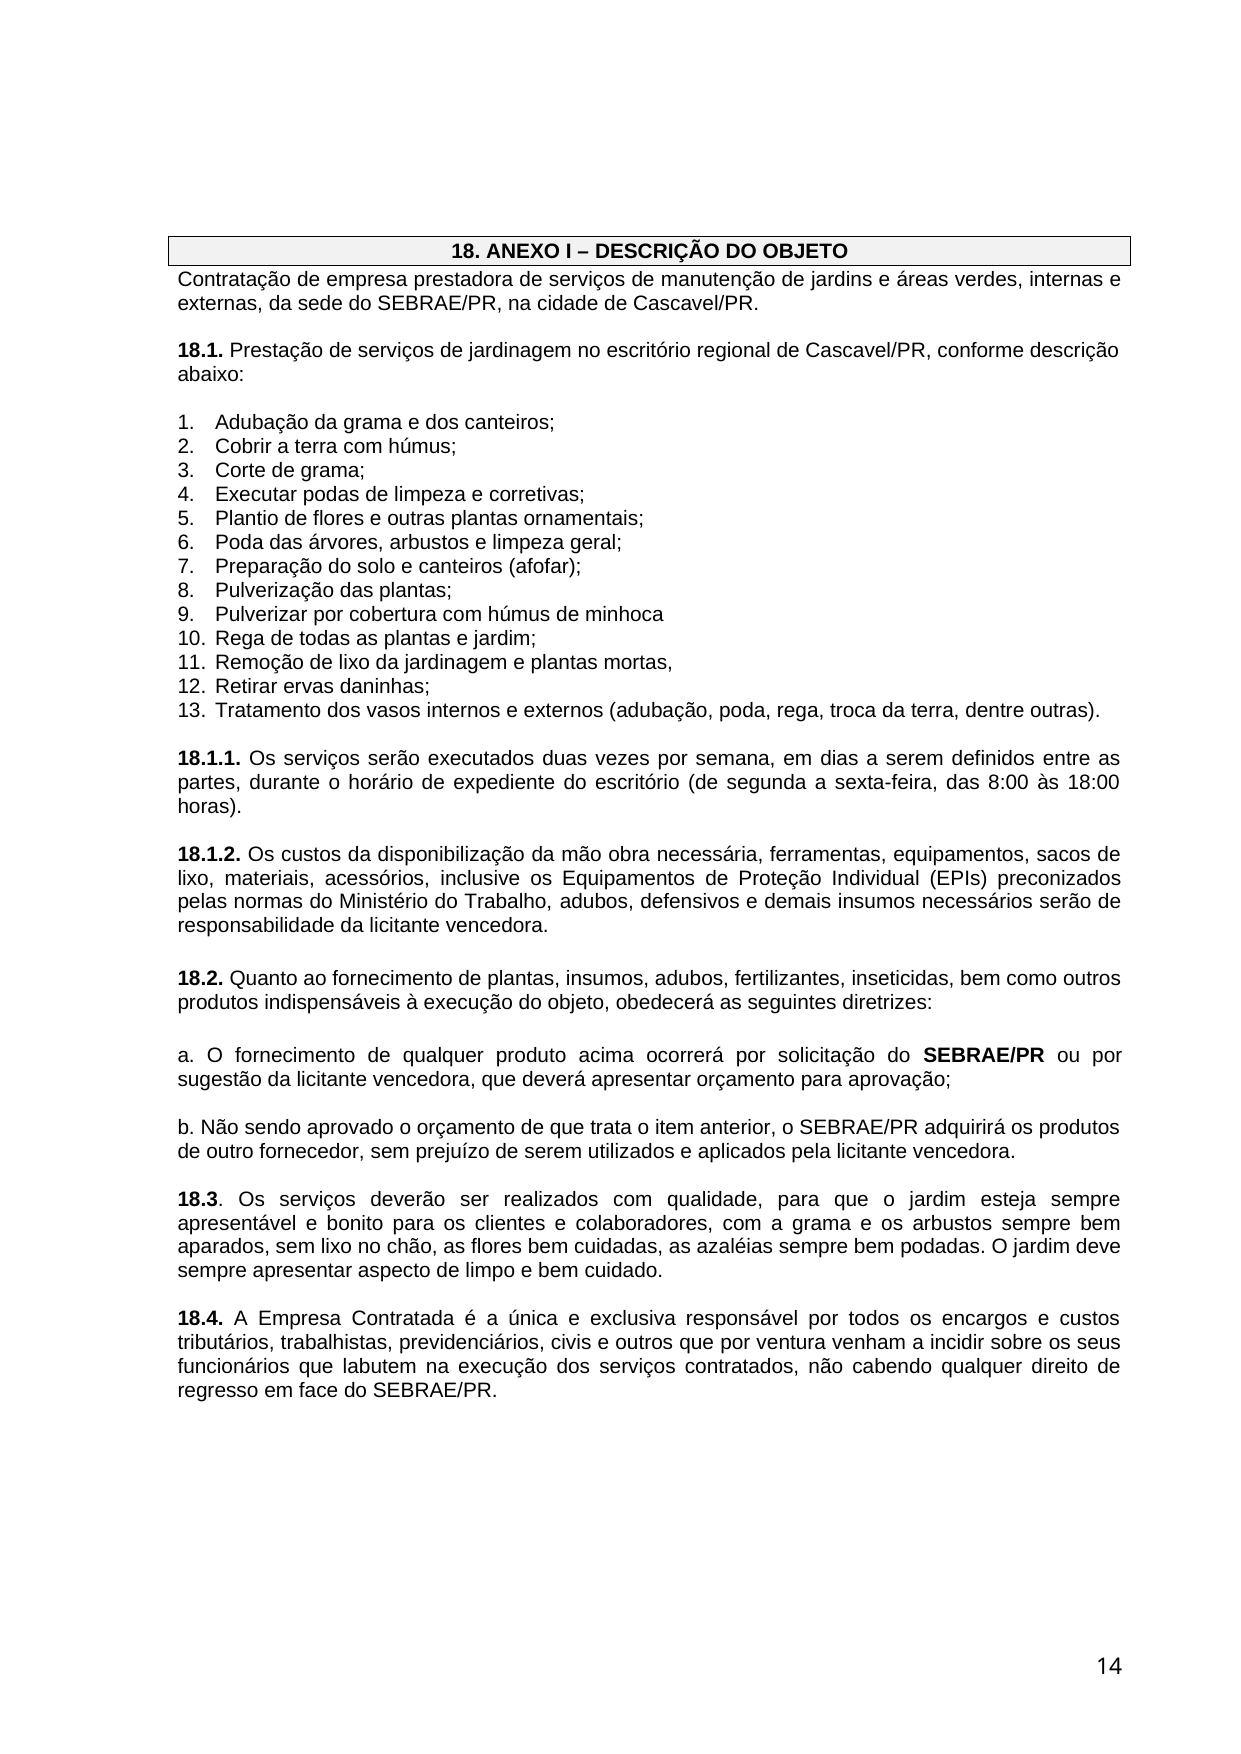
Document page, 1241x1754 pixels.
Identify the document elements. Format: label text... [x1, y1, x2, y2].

list Adubação da grama e dos canteiros; [177, 410, 1122, 434]
list Rega de todas as plantas e jardim; [177, 626, 1122, 650]
list Executar podas de limpeza e corretivas; [177, 482, 1122, 506]
text 18.1.2. Os custos da disponibilização da mão obra necessária, ferramentas, equipamentos, sacos de lixo, materiais, acessórios, inclusive os Equipamentos de Proteção Individual (EPIs) preconizados pelas normas do Ministério do Trabalho, adubos, defensivos e demais insumos necessários serão de responsabilidade da licitante vencedora. [177, 841, 1122, 937]
text 18.4. A Empresa Contratada é a única e exclusiva responsável por todos os encargos e custos tributários, trabalhistas, previdenciários, civis e outros que por ventura venham a incidir sobre os seus funcionários que labutem na execução dos serviços contratados, não cabendo qualquer direito de regresso em face do SEBRAE/PR. [177, 1306, 1122, 1402]
list Poda das árvores, arbustos e limpeza geral; [177, 530, 1122, 554]
text 18.1. Prestação de serviços de jardinagem no escritório regional de Cascavel/PR, conforme descrição abaixo: [177, 338, 1122, 386]
text 18.1.1. Os serviços serão executados duas vezes por semana, em dias a serem definidos entre as partes, durante o horário de expediente do escritório (de segunda a sexta-feira, das 8:00 às 18:00 horas). [177, 746, 1122, 817]
list Preparação do solo e canteiros (afofar); [177, 554, 1122, 578]
text 18.2. Quanto ao fornecimento de plantas, insumos, adubos, fertilizantes, inseticidas, bem como outros produtos indispensáveis à execução do objeto, obedecerá as seguintes diretrizes: [177, 966, 1122, 1014]
list Remoção de lixo da jardinagem e plantas mortas, [177, 650, 1122, 674]
list Plantio de flores e outras plantas ornamentais; [177, 506, 1122, 530]
text Contratação de empresa prestadora de serviços de manutenção de jardins e áreas verdes, internas e externas, da sede do SEBRAE/PR, na cidade de Cascavel/PR. [177, 266, 1122, 314]
text b. Não sendo aprovado o orçamento de que trata o item anterior, o SEBRAE/PR adquirirá os produtos de outro fornecedor, sem prejuízo de serem utilizados e aplicados pela licitante vencedora. [177, 1114, 1122, 1162]
subtitle 18. ANEXO I – DESCRIÇÃO DO OBJETO [169, 237, 1130, 265]
list Pulverização das plantas; [177, 578, 1122, 602]
list Pulverizar por cobertura com húmus de minhoca [177, 602, 1122, 626]
list Tratamento dos vasos internos e externos (adubação, poda, rega, troca da terra, dentre outras). [177, 698, 1122, 722]
text 18.3. Os serviços deverão ser realizados com qualidade, para que o jardim esteja sempre apresentável e bonito para os clientes e colaboradores, com a grama e os arbustos sempre bem aparados, sem lixo no chão, as flores bem cuidadas, as azaléias sempre bem podadas. O jardim deve sempre apresentar aspecto de limpo e bem cuidado. [177, 1186, 1122, 1282]
list Corte de grama; [177, 458, 1122, 482]
text a. O fornecimento de qualquer produto acima ocorrerá por solicitação do SEBRAE/PR ou por sugestão da licitante vencedora, que deverá apresentar orçamento para aprovação; [177, 1043, 1122, 1091]
list Retirar ervas daninhas; [177, 674, 1122, 698]
list Cobrir a terra com húmus; [177, 434, 1122, 458]
